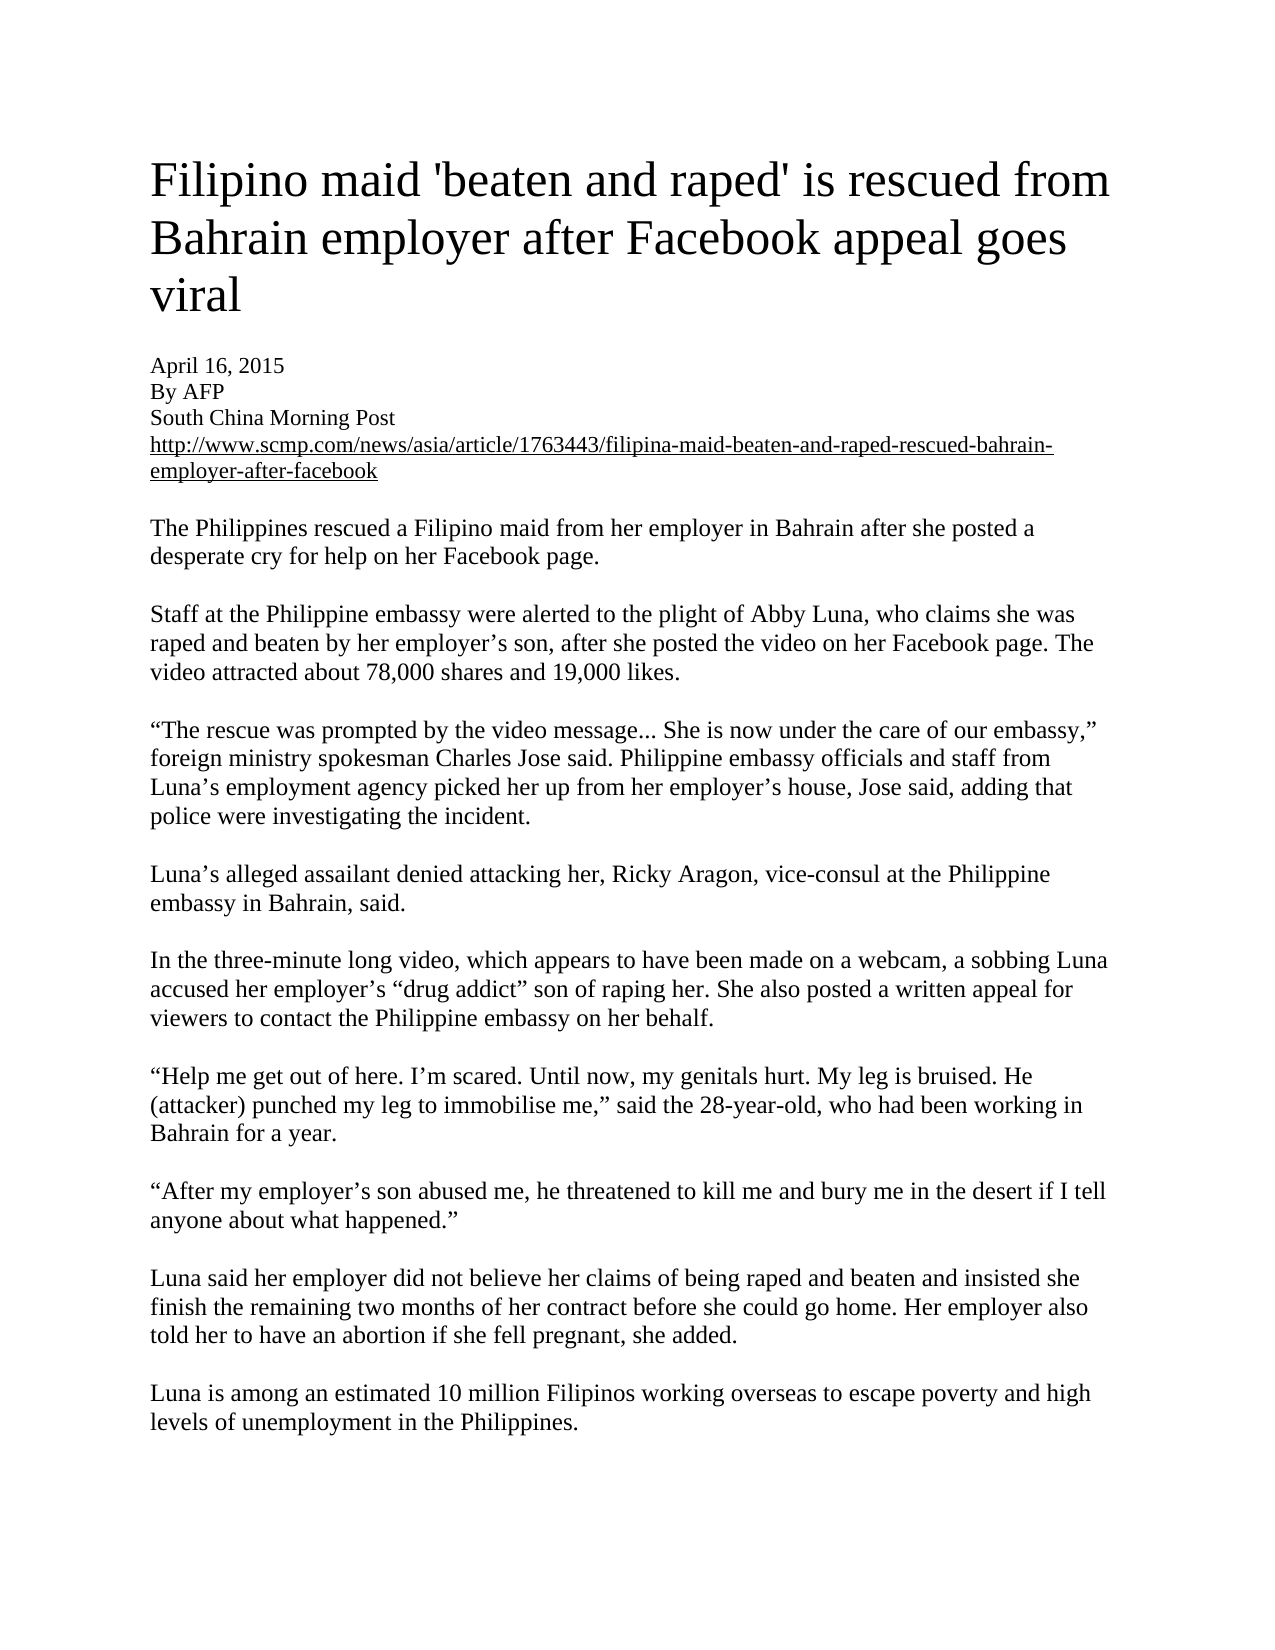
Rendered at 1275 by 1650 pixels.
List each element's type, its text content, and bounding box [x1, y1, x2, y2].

text Luna’s alleged assailant denied attacking her, Ricky Aragon, vice-consul at the Philippine embassy in Bahrain, said. [150, 859, 1125, 916]
text The Philippines rescued a Filipino maid from her employer in Bahrain after she posted a desperate cry for help on her Facebook page. [150, 513, 1125, 570]
text Luna is among an estimated 10 million Filipinos working overseas to escape poverty and high levels of unemployment in the Philippines. [150, 1378, 1125, 1436]
text Filipino maid 'beaten and raped' is rescued from Bahrain employer after Facebook appeal goes viral [150, 150, 1125, 322]
text “Help me get out of here. I’m scared. Until now, my genitals hurt. My leg is bruised. He (attacker) punched my leg to immobilise me,” said the 28-year-old, who had been working in Bahrain for a year. [150, 1061, 1125, 1147]
text In the three-minute long video, which appears to have been made on a webcam, a sobbing Luna accused her employer’s “drug addict” son of raping her. She also posted a written appeal for viewers to contact the Philippine embassy on her behalf. [150, 946, 1125, 1032]
text Luna said her employer did not believe her claims of being raped and beaten and insisted she finish the remaining two months of her contract before she could go home. Her employer also told her to have an abortion if she fell pregnant, she added. [150, 1263, 1125, 1349]
text “The rescue was prompted by the video message... She is now under the care of our embassy,” foreign ministry spokesman Charles Jose said. Philippine embassy officials and staff from Luna’s employment agency picked her up from her employer’s house, Jose said, adding that police were investigating the incident. [150, 715, 1125, 830]
text Staff at the Philippine embassy were alerted to the plight of Abby Luna, who claims she was raped and beaten by her employer’s son, after she posted the video on her Facebook page. The video attracted about 78,000 shares and 19,000 likes. [150, 599, 1125, 686]
text South China Morning Post [150, 404, 1125, 431]
text http://www.scmp.com/news/asia/article/1763443/filipina-maid-beaten-and-raped-rescued-bahrain-employer-after-facebook [150, 431, 1125, 483]
text “After my employer’s son abused me, he threatened to kill me and bury me in the desert if I tell anyone about what happened.” [150, 1176, 1125, 1234]
text April 16, 2015 [150, 352, 1125, 378]
text By AFP [150, 378, 1125, 404]
